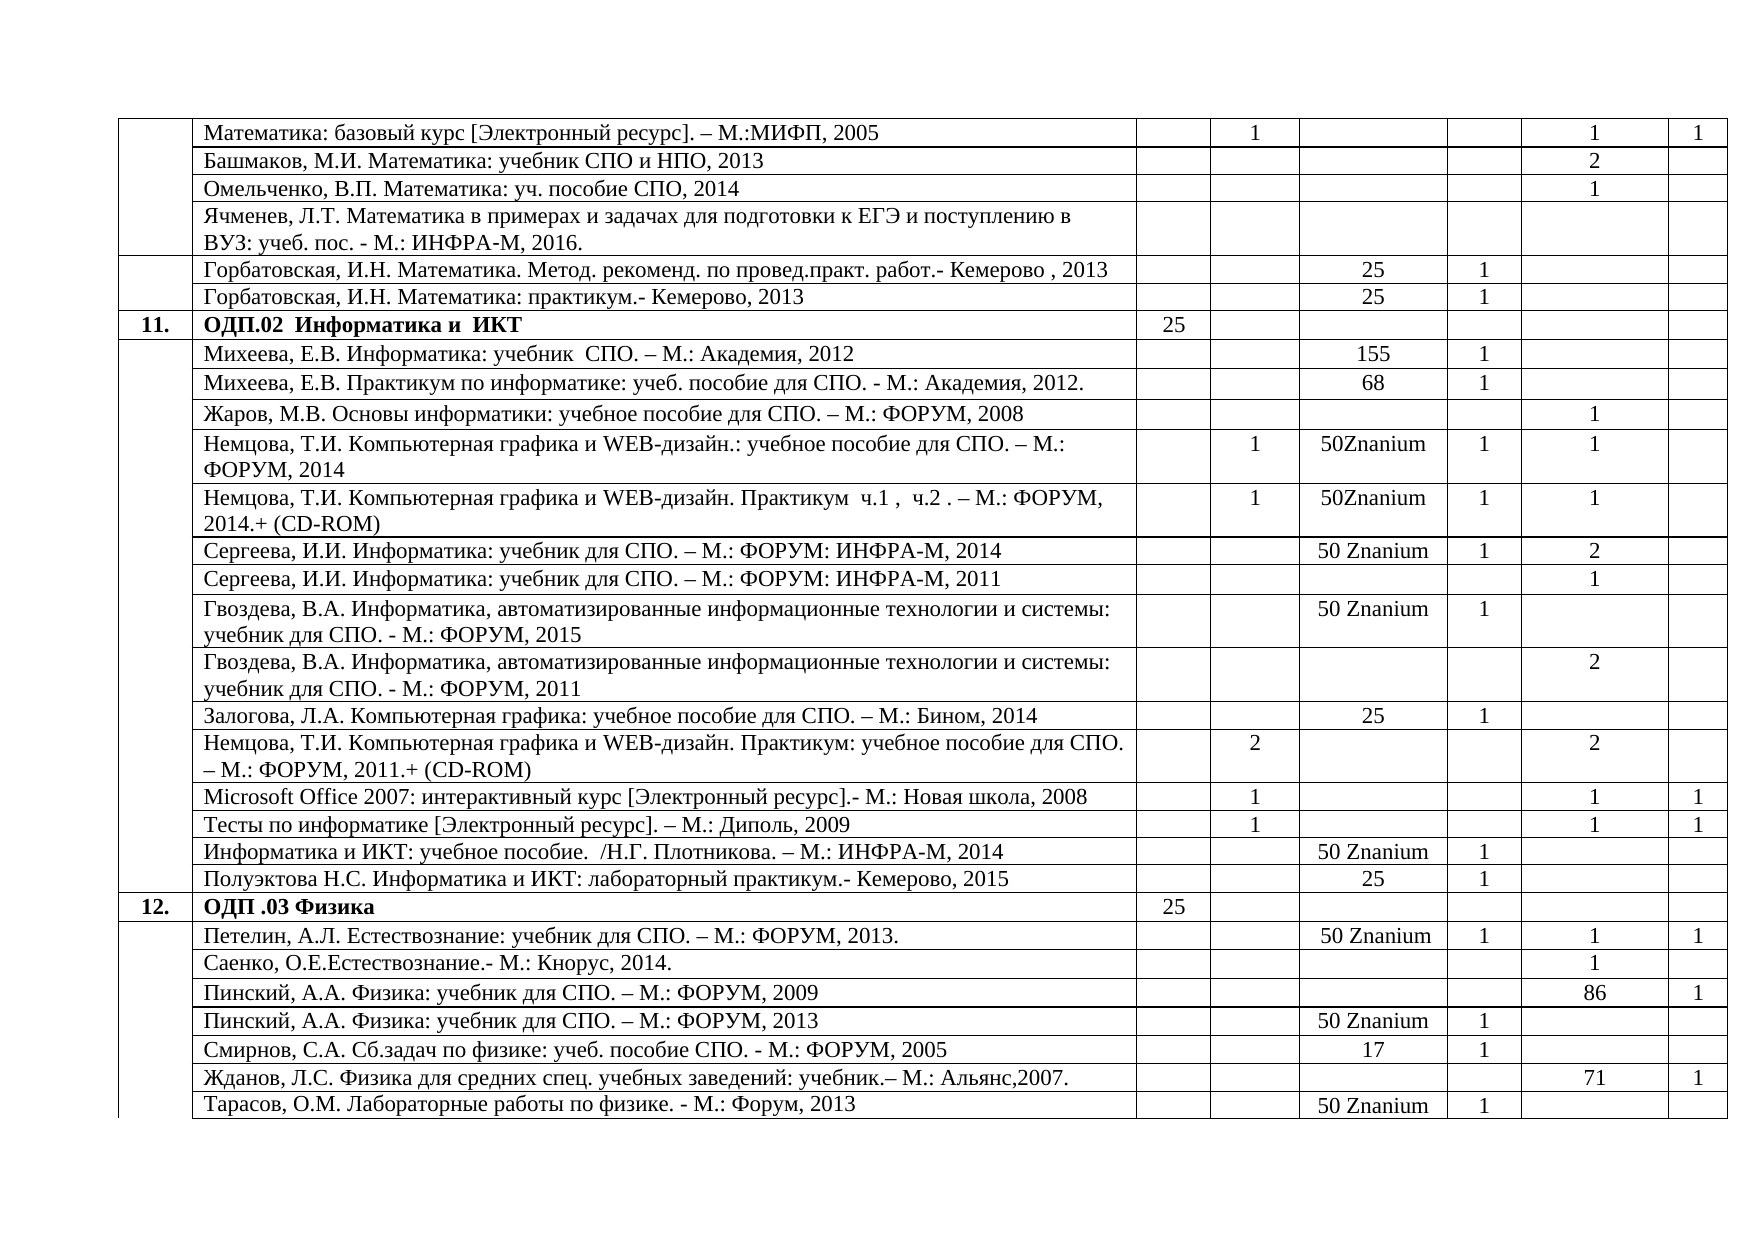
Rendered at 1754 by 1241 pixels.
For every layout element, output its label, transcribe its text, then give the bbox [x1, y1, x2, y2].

table_cell Горбатовская, И.Н. Математика: практикум.- Кемерово, 2013 [193, 284, 1136, 310]
table_cell 1 [1448, 369, 1521, 399]
table_cell [119, 256, 192, 282]
table_cell [119, 340, 192, 864]
table_cell 1 [1448, 256, 1521, 282]
table_cell Михеева, Е.В. Практикум по информатике: учеб. пособие для СПО. - М.: Академия, 2012. [193, 369, 1136, 399]
table_cell [1522, 202, 1668, 255]
table_cell [1300, 400, 1447, 429]
table_cell [1211, 1036, 1299, 1063]
table_cell [1448, 783, 1521, 809]
table_cell 1 [1522, 922, 1668, 949]
table_cell Горбатовская, И.Н. Математика. Метод. рекоменд. по провед.практ. работ.- Кемерово , 2013 [193, 256, 1136, 282]
table_cell [1137, 811, 1148, 837]
table_cell 1 [1448, 1092, 1521, 1118]
table_cell Сергеева, И.И. Информатика: учебник для СПО. – М.: ФОРУМ: ИНФРА-М, 2014 [193, 538, 1136, 564]
table_cell 1 [1522, 430, 1668, 483]
table_cell Тарасов, О.М. Лабораторные работы по физике. - М.: Форум, 2013 [193, 1092, 1136, 1118]
table_cell [1300, 979, 1447, 1006]
table_cell 1 [1669, 783, 1727, 809]
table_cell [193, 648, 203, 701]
table_cell ОДП.02 Информатика и ИКТ [193, 311, 1136, 339]
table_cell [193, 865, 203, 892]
table_cell 1 [1448, 430, 1521, 483]
table_cell 1 [1211, 783, 1299, 809]
table_cell 1 [1448, 865, 1521, 892]
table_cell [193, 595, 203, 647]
table_cell [1288, 148, 1299, 174]
table_cell 1 [1211, 811, 1299, 837]
table_cell [119, 864, 192, 892]
table_cell [1137, 1064, 1210, 1091]
table_cell 1 [1448, 838, 1521, 864]
table_cell 2 [1522, 730, 1668, 782]
table_cell [1211, 893, 1299, 921]
table_cell [1669, 369, 1727, 399]
table_cell [1522, 702, 1668, 728]
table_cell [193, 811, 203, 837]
table_cell 1 [1522, 811, 1668, 837]
table_cell Жаров, М.В. Основы информатики: учебное пособие для СПО. – М.: ФОРУМ, 2008 [193, 400, 1136, 429]
table_cell 1 [1448, 595, 1521, 647]
table_cell [1137, 783, 1148, 809]
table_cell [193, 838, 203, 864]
table_cell Сергеева, И.И. Информатика: учебник для СПО. – М.: ФОРУМ: ИНФРА-М, 2011 [193, 565, 1136, 593]
table_cell [1448, 648, 1521, 701]
table_cell [1137, 865, 1148, 892]
table_cell [1300, 175, 1311, 201]
table_cell Омельченко, В.П. Математика: уч. пособие СПО, 2014 [193, 175, 1136, 201]
table_cell [1211, 538, 1299, 564]
table_cell [1448, 119, 1521, 146]
table_cell [1137, 950, 1210, 978]
table_cell ОДП .03 Физика [193, 893, 1136, 921]
table_cell [1211, 175, 1222, 201]
table_cell [1300, 783, 1447, 809]
table_cell [1211, 702, 1299, 728]
table_cell [1199, 783, 1210, 809]
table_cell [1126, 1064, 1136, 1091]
table_cell [1669, 565, 1727, 593]
table_cell [1137, 484, 1210, 536]
table_cell [1436, 119, 1447, 146]
table_cell [1669, 202, 1727, 255]
table_cell 1 [1448, 702, 1521, 728]
table_cell 50Znanium [1300, 430, 1447, 483]
table_cell [1448, 202, 1521, 255]
table_cell 1 [1522, 484, 1668, 536]
table_cell 1 [1522, 783, 1668, 809]
table_cell 1 [1669, 119, 1727, 146]
table_cell [1436, 175, 1447, 201]
table_cell [1522, 369, 1668, 399]
table_cell [1300, 311, 1447, 339]
table_cell 50 Znanium [1300, 1008, 1447, 1035]
table_cell [1522, 865, 1668, 892]
table_cell [1669, 1036, 1727, 1063]
table_cell 12. [119, 893, 192, 921]
table_cell [1300, 565, 1447, 593]
table_cell [1300, 148, 1311, 174]
table_cell [1448, 893, 1521, 921]
table_cell [1137, 702, 1148, 728]
table_cell [1137, 648, 1210, 701]
table_cell [1211, 595, 1299, 647]
table_cell [1300, 950, 1447, 978]
table_cell 50 Znanium [1300, 838, 1447, 864]
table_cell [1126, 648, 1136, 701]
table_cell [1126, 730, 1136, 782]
table_cell [1211, 148, 1222, 174]
table_cell [1211, 311, 1299, 339]
table_cell [1669, 893, 1727, 921]
table_cell 25 [1137, 893, 1210, 921]
table_cell [1669, 484, 1727, 536]
table_cell [1211, 202, 1299, 255]
table_cell 2 [1522, 648, 1668, 701]
table_cell 2 [1211, 730, 1299, 782]
table_cell 2 [1522, 538, 1668, 564]
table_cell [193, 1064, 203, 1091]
table_cell 1 [1448, 538, 1521, 564]
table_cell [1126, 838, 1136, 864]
table_cell [1669, 175, 1727, 201]
table_cell [1137, 430, 1210, 483]
table_cell 50 Znanium [1300, 922, 1447, 949]
table_cell [1211, 284, 1222, 310]
table_cell Петелин, А.Л. Естествознание: учебник для СПО. – М.: ФОРУМ, 2013. [193, 922, 1136, 949]
table_cell [1448, 400, 1521, 429]
table_cell [1137, 202, 1210, 255]
table_cell [1448, 311, 1521, 339]
table_cell [1211, 950, 1299, 978]
table_cell 1 [1669, 1064, 1727, 1091]
table_cell 1 [1211, 484, 1299, 536]
table_cell [1211, 865, 1299, 892]
table_cell [1137, 284, 1148, 310]
table_cell [1448, 730, 1521, 782]
table_cell [1199, 256, 1210, 282]
table_cell [1288, 284, 1299, 310]
table_cell [1522, 595, 1668, 647]
table_cell [1448, 979, 1521, 1006]
table_cell 1 [1448, 1036, 1521, 1063]
table_cell [1300, 811, 1447, 837]
table_cell [1522, 284, 1668, 310]
table_cell 1 [1669, 979, 1727, 1006]
table_cell [1211, 256, 1222, 282]
table_cell [1448, 565, 1521, 593]
table_cell [1669, 148, 1727, 174]
table_cell 1 [1448, 484, 1521, 536]
table_cell [1669, 400, 1727, 429]
table_cell [1137, 538, 1148, 564]
table_cell [1300, 119, 1311, 146]
table_cell [1137, 119, 1148, 146]
table_cell 25 [1137, 311, 1210, 339]
table_cell [1199, 175, 1210, 201]
table_cell [1669, 838, 1727, 864]
table_cell [1199, 119, 1210, 146]
table_cell [1448, 175, 1521, 201]
table_cell [1522, 838, 1668, 864]
table_cell 17 [1300, 1036, 1447, 1063]
table_cell [1137, 838, 1148, 864]
table_cell [1669, 284, 1727, 310]
table_cell [1669, 1008, 1727, 1035]
table_cell [1448, 950, 1521, 978]
table_cell [1211, 922, 1299, 949]
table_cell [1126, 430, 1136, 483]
table_cell 1 [1522, 950, 1668, 978]
table_cell 50Znanium [1300, 484, 1447, 536]
table_cell 1 [1522, 175, 1668, 201]
table_cell 25 [1300, 865, 1447, 892]
table_cell [1669, 702, 1727, 728]
table_cell [1137, 175, 1148, 201]
table_cell 155 [1300, 340, 1447, 368]
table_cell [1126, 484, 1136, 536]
table_cell [1522, 893, 1668, 921]
table_cell 1 [1448, 1008, 1521, 1035]
table_cell 1 [1211, 430, 1299, 483]
table_cell Смирнов, С.А. Сб.задач по физике: учеб. пособие СПО. - М.: ФОРУМ, 2005 [193, 1036, 1136, 1063]
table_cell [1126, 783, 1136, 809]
table_cell Саенко, О.Е.Естествознание.- М.: Кнорус, 2014. [193, 950, 1136, 978]
table_cell [1137, 1008, 1210, 1035]
table_cell [1669, 865, 1727, 892]
table_cell [1211, 369, 1299, 399]
table_cell 2 [1522, 148, 1668, 174]
table_cell 1 [1522, 400, 1668, 429]
table_cell [1211, 838, 1299, 864]
table_cell [1300, 730, 1447, 782]
table_cell [1522, 340, 1668, 368]
table_cell [1522, 311, 1668, 339]
table_cell [1300, 893, 1447, 921]
table_cell [1300, 202, 1447, 255]
table_cell [1199, 838, 1210, 864]
table_cell [1137, 256, 1148, 282]
table_cell [1137, 340, 1210, 368]
table_cell [1669, 340, 1727, 368]
table_cell [1288, 175, 1299, 201]
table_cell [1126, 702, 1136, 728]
table_cell [1669, 538, 1727, 564]
table_cell 1 [1211, 119, 1299, 146]
table_cell [1669, 950, 1727, 978]
table_cell [1436, 148, 1447, 174]
table_cell Ячменев, Л.Т. Математика в примерах и задачах для подготовки к ЕГЭ и поступлению в ВУЗ: учеб. пос. - М.: ИНФРА-М, 2016. [193, 202, 1136, 255]
table_cell [1669, 595, 1727, 647]
table_cell 1 [1669, 811, 1727, 837]
table_cell [1436, 1064, 1447, 1091]
table_cell [1211, 565, 1299, 593]
table_cell 86 [1522, 979, 1668, 1006]
table_cell [1199, 702, 1210, 728]
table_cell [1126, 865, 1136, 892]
table_cell [1211, 648, 1299, 701]
table_cell Пинский, А.А. Физика: учебник для СПО. – М.: ФОРУМ, 2009 [193, 979, 1136, 1006]
table_cell 1 [1448, 340, 1521, 368]
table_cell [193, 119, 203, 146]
table_cell [1300, 648, 1447, 701]
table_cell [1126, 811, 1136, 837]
table_cell [1448, 811, 1521, 837]
table_cell [1669, 256, 1727, 282]
table_cell [1669, 730, 1727, 782]
table_cell [1211, 1008, 1299, 1035]
table_cell [1211, 979, 1299, 1006]
table_cell [1211, 400, 1299, 429]
table_cell [1211, 1064, 1299, 1091]
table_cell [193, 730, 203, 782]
table_cell [1522, 1036, 1668, 1063]
table_cell 11. [119, 311, 192, 339]
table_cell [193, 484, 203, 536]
table_cell [1657, 1092, 1668, 1118]
table_cell Пинский, А.А. Физика: учебник для СПО. – М.: ФОРУМ, 2013 [193, 1008, 1136, 1035]
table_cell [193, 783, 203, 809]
table_cell [1199, 538, 1210, 564]
table_cell [1522, 1008, 1668, 1035]
table_cell [1669, 430, 1727, 483]
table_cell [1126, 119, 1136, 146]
table_cell [1669, 311, 1727, 339]
table_cell Башмаков, М.И. Математика: учебник СПО и НПО, 2013 [193, 148, 1136, 174]
table_cell 1 [1448, 922, 1521, 949]
table_cell [1137, 148, 1148, 174]
table_cell [1669, 1092, 1727, 1118]
table_cell 1 [1522, 565, 1668, 593]
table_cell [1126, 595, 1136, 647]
table_cell [1199, 284, 1210, 310]
table_cell 1 [1448, 284, 1521, 310]
table_cell [1137, 369, 1210, 399]
table_cell Михеева, Е.В. Информатика: учебник СПО. – М.: Академия, 2012 [193, 340, 1136, 368]
table_cell 50 Znanium [1300, 595, 1447, 647]
table_cell [1199, 811, 1210, 837]
table_cell [1137, 565, 1210, 593]
table_cell [1137, 730, 1210, 782]
table_cell 68 [1300, 369, 1447, 399]
table_cell [1199, 865, 1210, 892]
table_cell [1288, 256, 1299, 282]
table_cell 25 [1300, 702, 1447, 728]
table_cell [1448, 1064, 1521, 1091]
table_cell [119, 283, 192, 310]
table_cell [119, 922, 192, 1118]
table_cell [1199, 148, 1210, 174]
table_cell 1 [1669, 922, 1727, 949]
table_cell [1669, 648, 1727, 701]
table_cell [1137, 922, 1210, 949]
table_cell [1137, 595, 1210, 647]
table_cell [1137, 1036, 1210, 1063]
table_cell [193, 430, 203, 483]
table_cell [1522, 256, 1668, 282]
table_cell [1211, 1092, 1299, 1118]
table_cell [1137, 979, 1210, 1006]
table_cell [1211, 340, 1299, 368]
table_cell [1137, 1092, 1210, 1118]
table_cell [1448, 148, 1521, 174]
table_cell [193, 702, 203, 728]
table_cell [1137, 400, 1210, 429]
